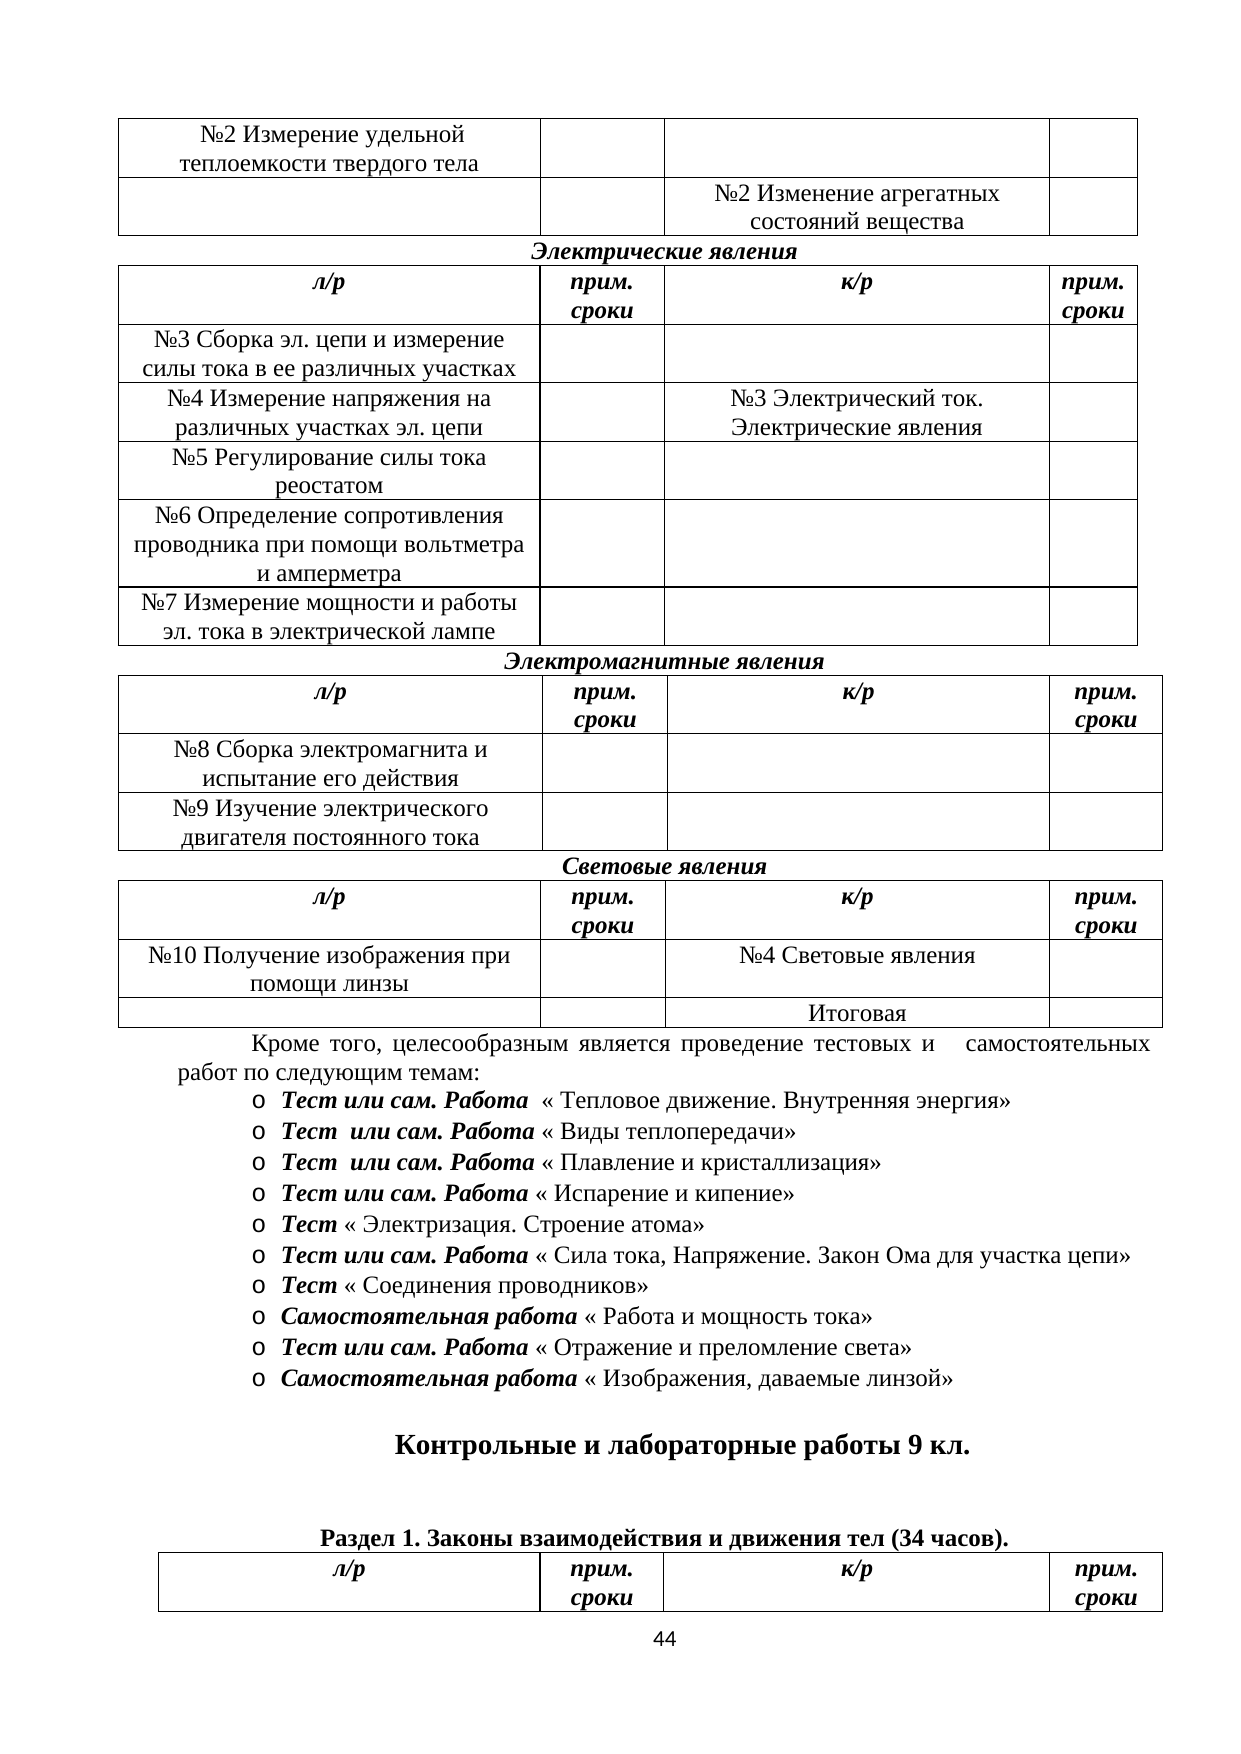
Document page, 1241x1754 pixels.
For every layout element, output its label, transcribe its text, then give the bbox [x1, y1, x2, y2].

table_header л/р [159, 1553, 539, 1611]
table_cell [665, 325, 1049, 382]
table_header прим. сроки [541, 881, 665, 939]
text Кроме того, целесообразным является проведение тестовых и самостоятельных работ по следующим темам: [177, 1028, 1152, 1086]
table_cell [541, 383, 664, 441]
text Световые явления [177, 851, 1152, 880]
table_cell [543, 793, 667, 850]
table_cell [543, 734, 667, 792]
list Тест или сам. Работа « Виды теплопередачи» [177, 1116, 1152, 1147]
table_header прим. сроки [541, 1553, 663, 1611]
table_cell [665, 588, 1049, 645]
table_header л/р [119, 266, 539, 323]
table_cell [668, 734, 1049, 792]
list Тест « Соединения проводников» [177, 1271, 1152, 1301]
table_cell [1050, 178, 1137, 235]
table_cell [1050, 940, 1162, 997]
table_cell №6 Определение сопротивления проводника при помощи вольтметра и амперметра [119, 500, 539, 586]
table_cell [1050, 734, 1162, 792]
table_header к/р [668, 676, 1049, 733]
list Тест или сам. Работа « Плавление и кристаллизация» [177, 1147, 1152, 1178]
table_cell [1050, 325, 1137, 382]
text Контрольные и лабораторные работы 9 кл. [213, 1427, 1152, 1461]
table_cell [1050, 442, 1137, 499]
table_header к/р [666, 881, 1049, 939]
table_header прим. сроки [1050, 881, 1162, 939]
table_header прим. сроки [1050, 1553, 1162, 1611]
table_cell Итоговая [666, 998, 1049, 1027]
table_cell [1050, 119, 1137, 177]
text Раздел 1. Законы взаимодействия и движения тел (34 часов). [177, 1523, 1152, 1552]
table_cell [119, 178, 540, 235]
table_cell №3 Электрический ток. Электрические явления [665, 383, 1049, 441]
list Тест или сам. Работа « Испарение и кипение» [177, 1178, 1152, 1209]
table_header прим. сроки [1050, 676, 1162, 733]
table_cell [541, 998, 665, 1027]
table_header прим. сроки [543, 676, 667, 733]
table_cell №5 Регулирование силы тока реостатом [119, 442, 539, 499]
list Самостоятельная работа « Изображения, даваемые линзой» [177, 1363, 1152, 1394]
table_cell [541, 940, 665, 997]
text Электрические явления [177, 236, 1152, 265]
table_cell №2 Измерение удельной теплоемкости твердого тела [119, 119, 540, 177]
table_cell [668, 793, 1049, 850]
table_cell [1050, 998, 1162, 1027]
text Электромагнитные явления [177, 646, 1152, 675]
table_cell [665, 119, 1049, 177]
table_cell [1050, 500, 1137, 586]
table_cell [665, 500, 1049, 586]
table_cell №4 Измерение напряжения на различных участках эл. цепи [119, 383, 539, 441]
table_header л/р [119, 676, 542, 733]
list Тест или сам. Работа « Сила тока, Напряжение. Закон Ома для участка цепи» [177, 1240, 1152, 1271]
table_cell №3 Сборка эл. цепи и измерение силы тока в ее различных участках [119, 325, 539, 382]
table_cell [1050, 588, 1137, 645]
list Тест « Электризация. Строение атома» [177, 1209, 1152, 1240]
table_cell [119, 998, 540, 1027]
table_cell [541, 500, 664, 586]
table_cell [665, 442, 1049, 499]
table_cell [541, 178, 664, 235]
table_cell [541, 325, 664, 382]
table_cell [1050, 383, 1137, 441]
list Тест или сам. Работа « Отражение и преломление света» [177, 1332, 1152, 1363]
table_cell №2 Изменение агрегатных состояний вещества [665, 178, 1049, 235]
table_header прим. сроки [541, 266, 664, 323]
table_header к/р [665, 266, 1049, 323]
list Самостоятельная работа « Работа и мощность тока» [177, 1301, 1152, 1332]
table_cell [541, 119, 664, 177]
table_cell №9 Изучение электрического двигателя постоянного тока [119, 793, 542, 850]
table_cell №8 Сборка электромагнита и испытание его действия [119, 734, 542, 792]
table_cell №4 Световые явления [666, 940, 1049, 997]
table_header к/р [664, 1553, 1049, 1611]
table_header прим. сроки [1050, 266, 1137, 323]
table_cell [541, 588, 664, 645]
table_cell №10 Получение изображения при помощи линзы [119, 940, 540, 997]
list Тест или сам. Работа « Тепловое движение. Внутренняя энергия» [177, 1086, 1152, 1116]
table_cell [541, 442, 664, 499]
table_cell №7 Измерение мощности и работы эл. тока в электрической лампе [119, 588, 539, 645]
table_header л/р [119, 881, 540, 939]
table_cell [1050, 793, 1162, 850]
